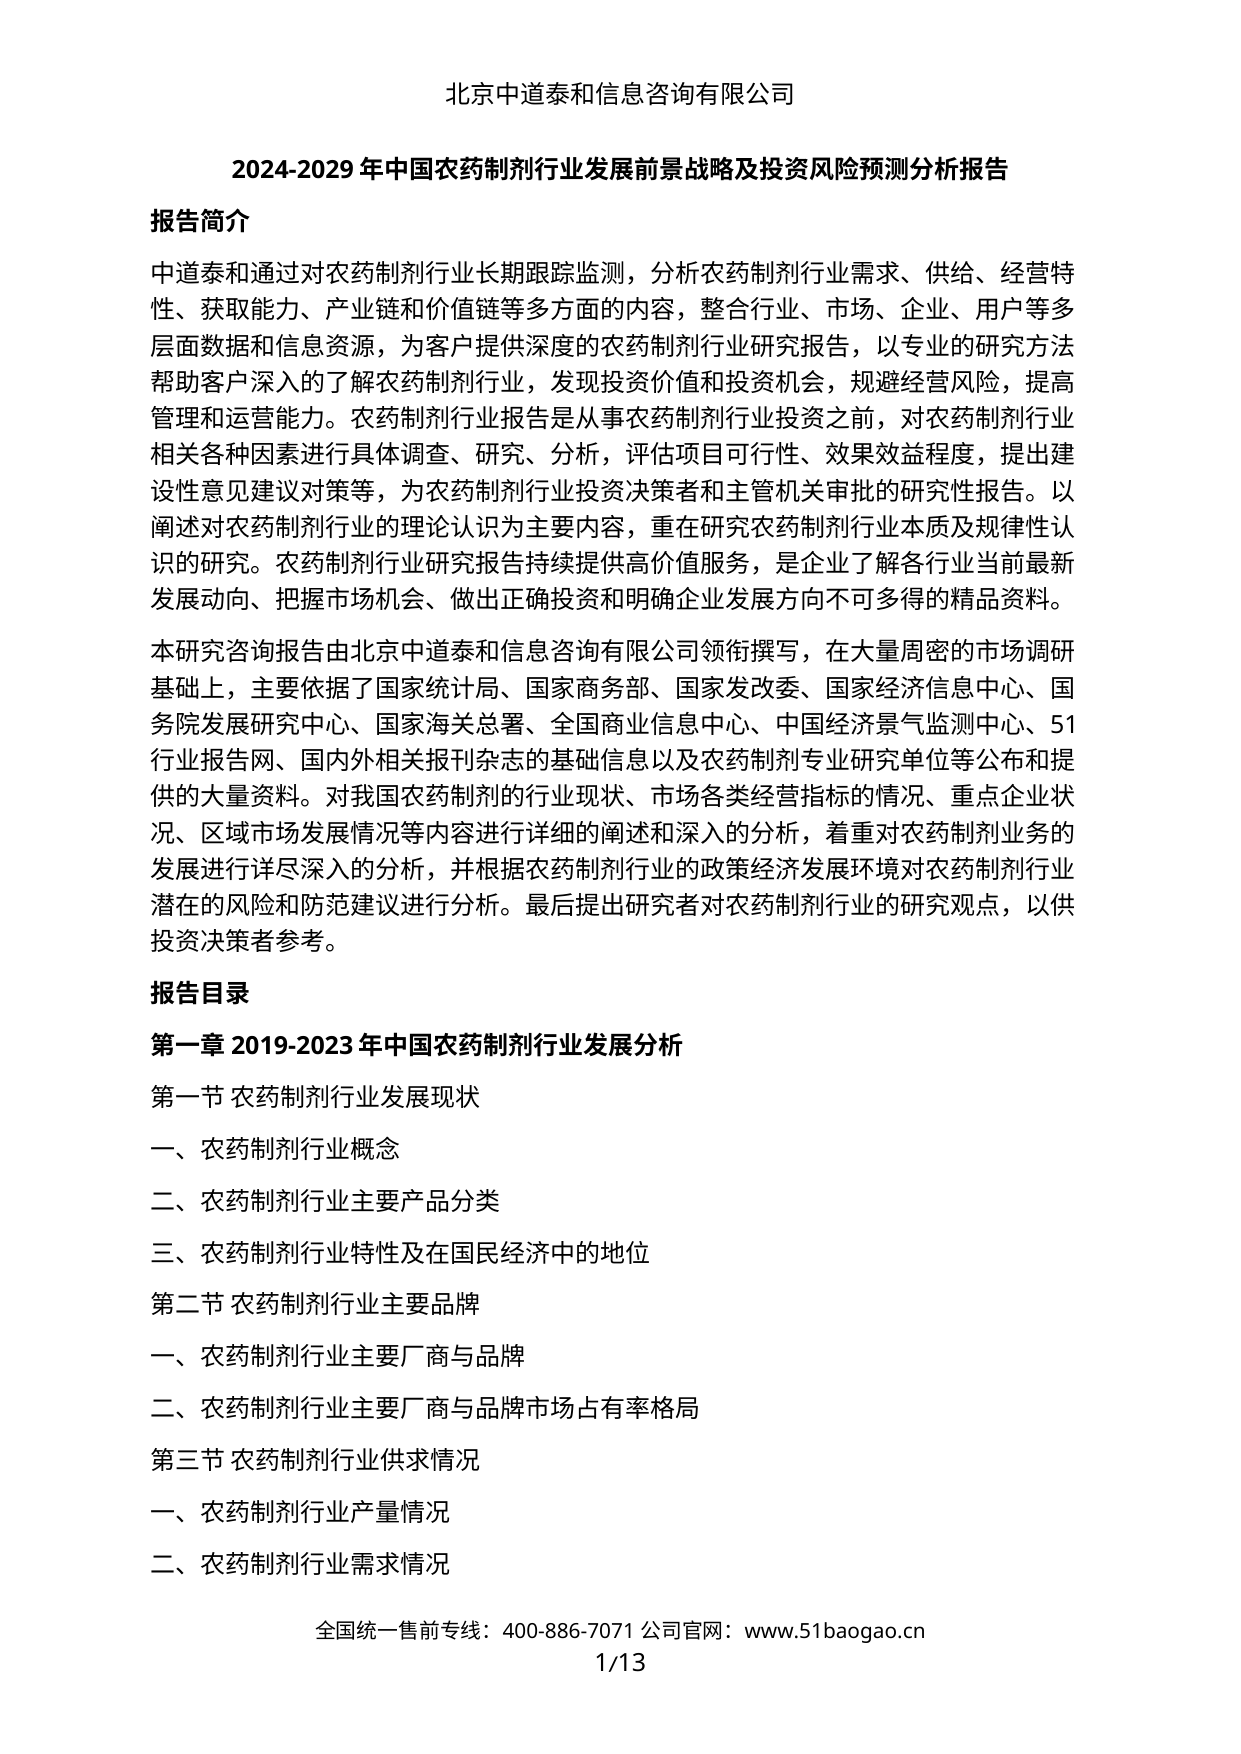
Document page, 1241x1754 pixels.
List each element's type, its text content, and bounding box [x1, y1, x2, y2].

text 二、农药制剂行业主要厂商与品牌市场占有率格局 [150, 1389, 1090, 1425]
text 一、农药制剂行业产量情况 [150, 1492, 1090, 1529]
text 一、农药制剂行业概念 [150, 1129, 1090, 1166]
text 第一章 2019-2023年中国农药制剂行业发展分析 [150, 1026, 1090, 1062]
text 二、农药制剂行业主要产品分类 [150, 1181, 1090, 1217]
text 报告目录 [150, 974, 1090, 1010]
text 三、农药制剂行业特性及在国民经济中的地位 [150, 1233, 1090, 1269]
text 2024-2029年中国农药制剂行业发展前景战略及投资风险预测分析报告 [150, 150, 1090, 186]
text 一、农药制剂行业主要厂商与品牌 [150, 1337, 1090, 1373]
text 第二节 农药制剂行业主要品牌 [150, 1285, 1090, 1321]
text 报告简介 [150, 202, 1090, 238]
text 第三节 农药制剂行业供求情况 [150, 1441, 1090, 1477]
text 中道泰和通过对农药制剂行业长期跟踪监测，分析农药制剂行业需求、供给、经营特性、获取能力、产业链和价值链等多方面的内容，整合行业、市场、企业、用户等多层面数据和信息资源，为客户提供深度的农药制剂行业研究报告，以专业的研究方法帮助客户深入的了解农药制剂行业，发现投资价值和投资机会，规避经营风险，提高管理和运营能力。农药制剂行业报告是从事农药制剂行业投资之前，对农药制剂行业相关各种因素进行具体调查、研究、分析，评估项目可行性、效果效益程度，提出建设性意见建议对策等，为农药制剂行业投资决策者和主管机关审批的研究性报告。以阐述对农药制剂行业的理论认识为主要内容，重在研究农药制剂行业本质及规律性认识的研究。农药制剂行业研究报告持续提供高价值服务，是企业了解各行业当前最新发展动向、把握市场机会、做出正确投资和明确企业发展方向不可多得的精品资料。 [150, 254, 1090, 616]
text 第一节 农药制剂行业发展现状 [150, 1077, 1090, 1114]
text 本研究咨询报告由北京中道泰和信息咨询有限公司领衔撰写，在大量周密的市场调研基础上，主要依据了国家统计局、国家商务部、国家发改委、国家经济信息中心、国务院发展研究中心、国家海关总署、全国商业信息中心、中国经济景气监测中心、51行业报告网、国内外相关报刊杂志的基础信息以及农药制剂专业研究单位等公布和提供的大量资料。对我国农药制剂的行业现状、市场各类经营指标的情况、重点企业状况、区域市场发展情况等内容进行详细的阐述和深入的分析，着重对农药制剂业务的发展进行详尽深入的分析，并根据农药制剂行业的政策经济发展环境对农药制剂行业潜在的风险和防范建议进行分析。最后提出研究者对农药制剂行业的研究观点，以供投资决策者参考。 [150, 632, 1090, 958]
text 二、农药制剂行业需求情况 [150, 1544, 1090, 1581]
